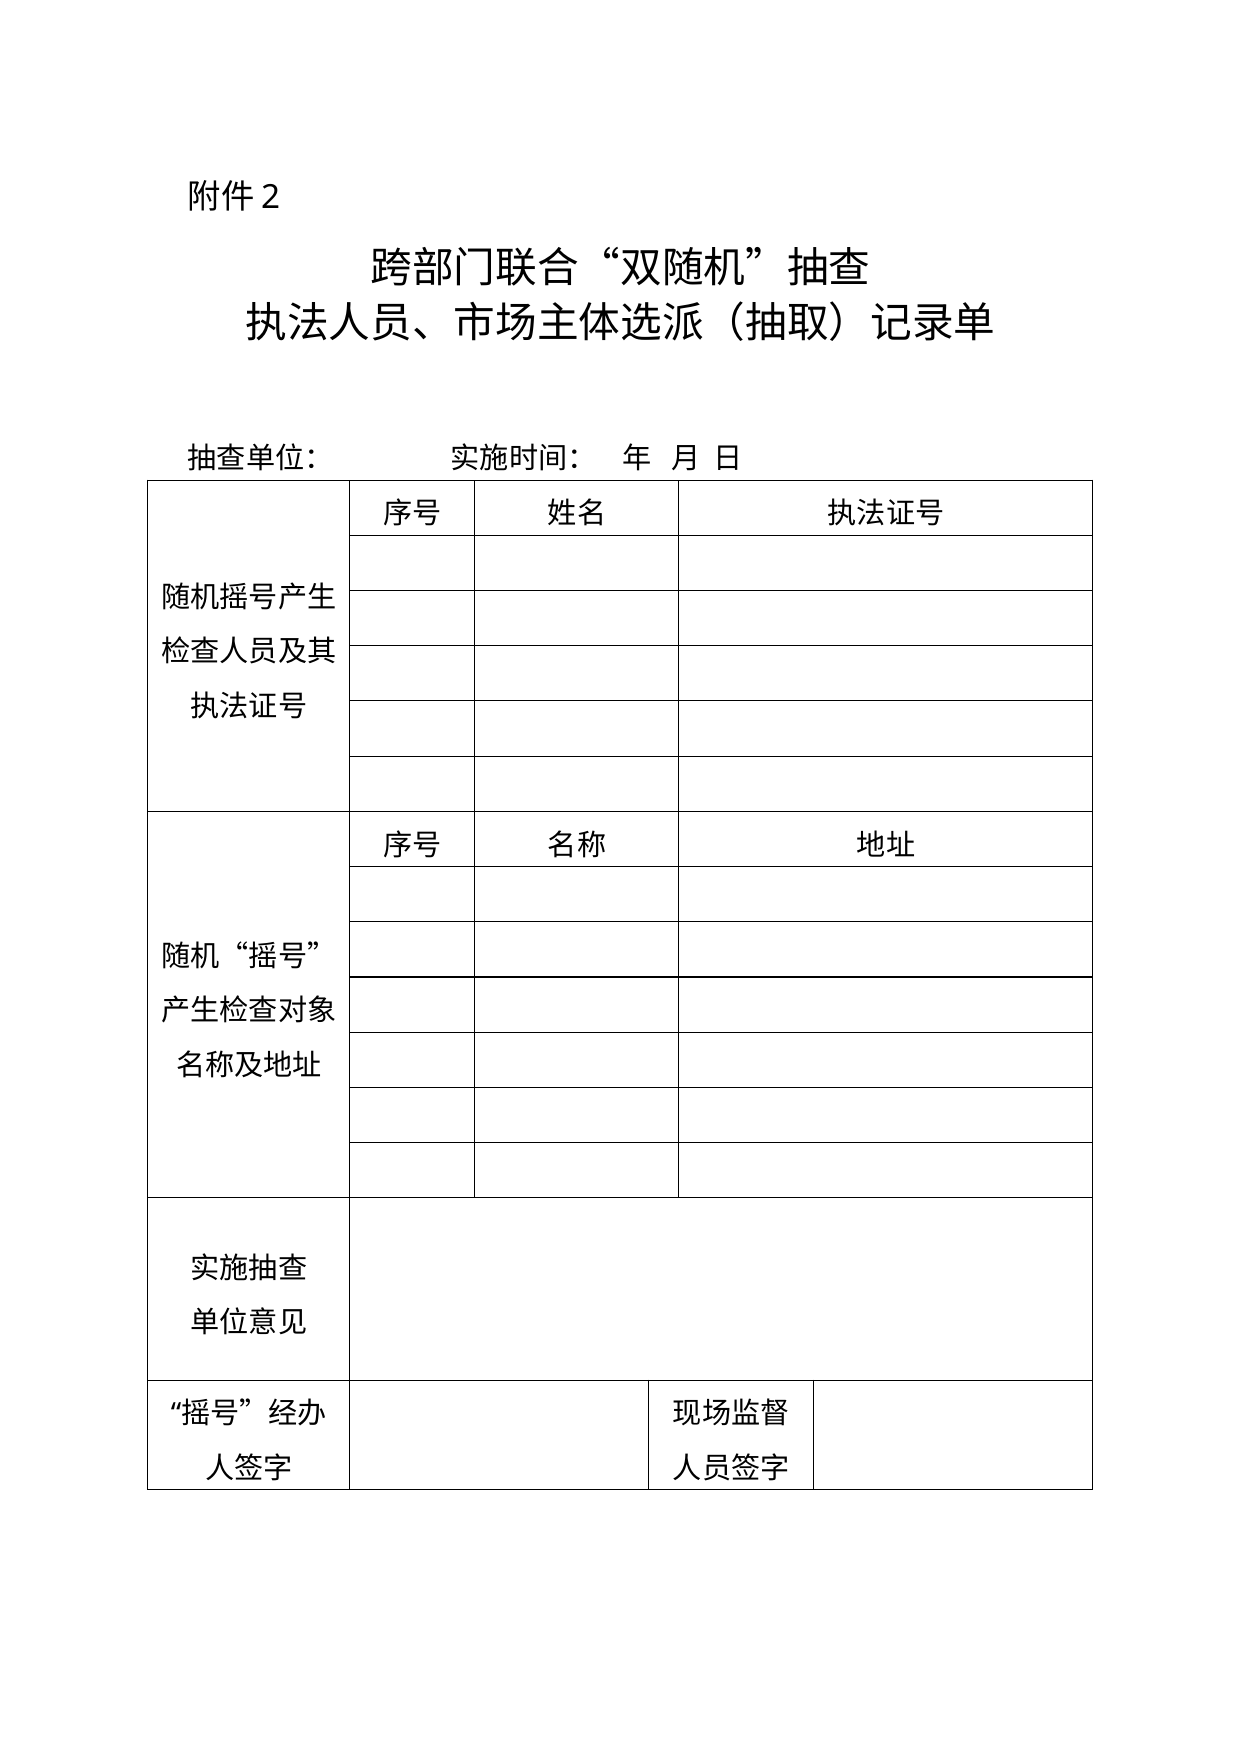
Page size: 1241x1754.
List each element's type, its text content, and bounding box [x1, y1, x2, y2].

table_cell [475, 1033, 678, 1087]
text 附件2 [187, 162, 1053, 227]
table_cell [475, 701, 678, 756]
table_cell 现场监督人员签字 [649, 1381, 813, 1489]
table_cell [475, 757, 678, 811]
table_cell [350, 922, 474, 976]
table_cell [679, 536, 1092, 590]
table_cell 实施抽查 单位意见 [148, 1198, 349, 1379]
table_header 姓名 [475, 481, 678, 535]
table_cell [475, 978, 678, 1032]
table_cell [350, 701, 474, 756]
table_cell [475, 1143, 678, 1197]
table_cell [350, 1198, 1092, 1379]
table_cell [350, 867, 474, 921]
table_cell [350, 536, 474, 590]
table_cell [350, 978, 474, 1032]
text 抽查单位： 实施时间： 年 月 日 [187, 425, 1053, 479]
table_cell [679, 646, 1092, 700]
table_cell 名称 [475, 812, 678, 866]
table_cell [679, 701, 1092, 756]
table_cell [679, 1033, 1092, 1087]
table_header 序号 [350, 481, 474, 535]
table_cell [679, 867, 1092, 921]
table_cell [350, 646, 474, 700]
table_cell [679, 757, 1092, 811]
table_cell [679, 978, 1092, 1032]
table_header 执法证号 [679, 481, 1092, 535]
table_cell [475, 536, 678, 590]
table_cell [679, 1143, 1092, 1197]
table_header 随机摇号产生检查人员及其执法证号 [148, 481, 349, 811]
table_cell “摇号”经办人签字 [148, 1381, 349, 1489]
text 跨部门联合“双随机”抽查 [187, 239, 1053, 294]
table_cell 序号 [350, 812, 474, 866]
table_cell [679, 922, 1092, 976]
table_cell [475, 922, 678, 976]
table_cell [350, 1088, 474, 1142]
table_cell [475, 1088, 678, 1142]
table_cell [350, 757, 474, 811]
table_cell [814, 1381, 1092, 1489]
table_cell 随机“摇号”产生检查对象名称及地址 [148, 812, 349, 1197]
table_cell [350, 1033, 474, 1087]
table_cell [350, 591, 474, 645]
text 执法人员、市场主体选派（抽取）记录单 [187, 294, 1053, 348]
table_cell [350, 1143, 474, 1197]
table_cell 地址 [679, 812, 1092, 866]
table_cell [475, 591, 678, 645]
table_cell [679, 1088, 1092, 1142]
table_cell [475, 867, 678, 921]
table_cell [679, 591, 1092, 645]
table_cell [350, 1381, 648, 1489]
table_cell [475, 646, 678, 700]
